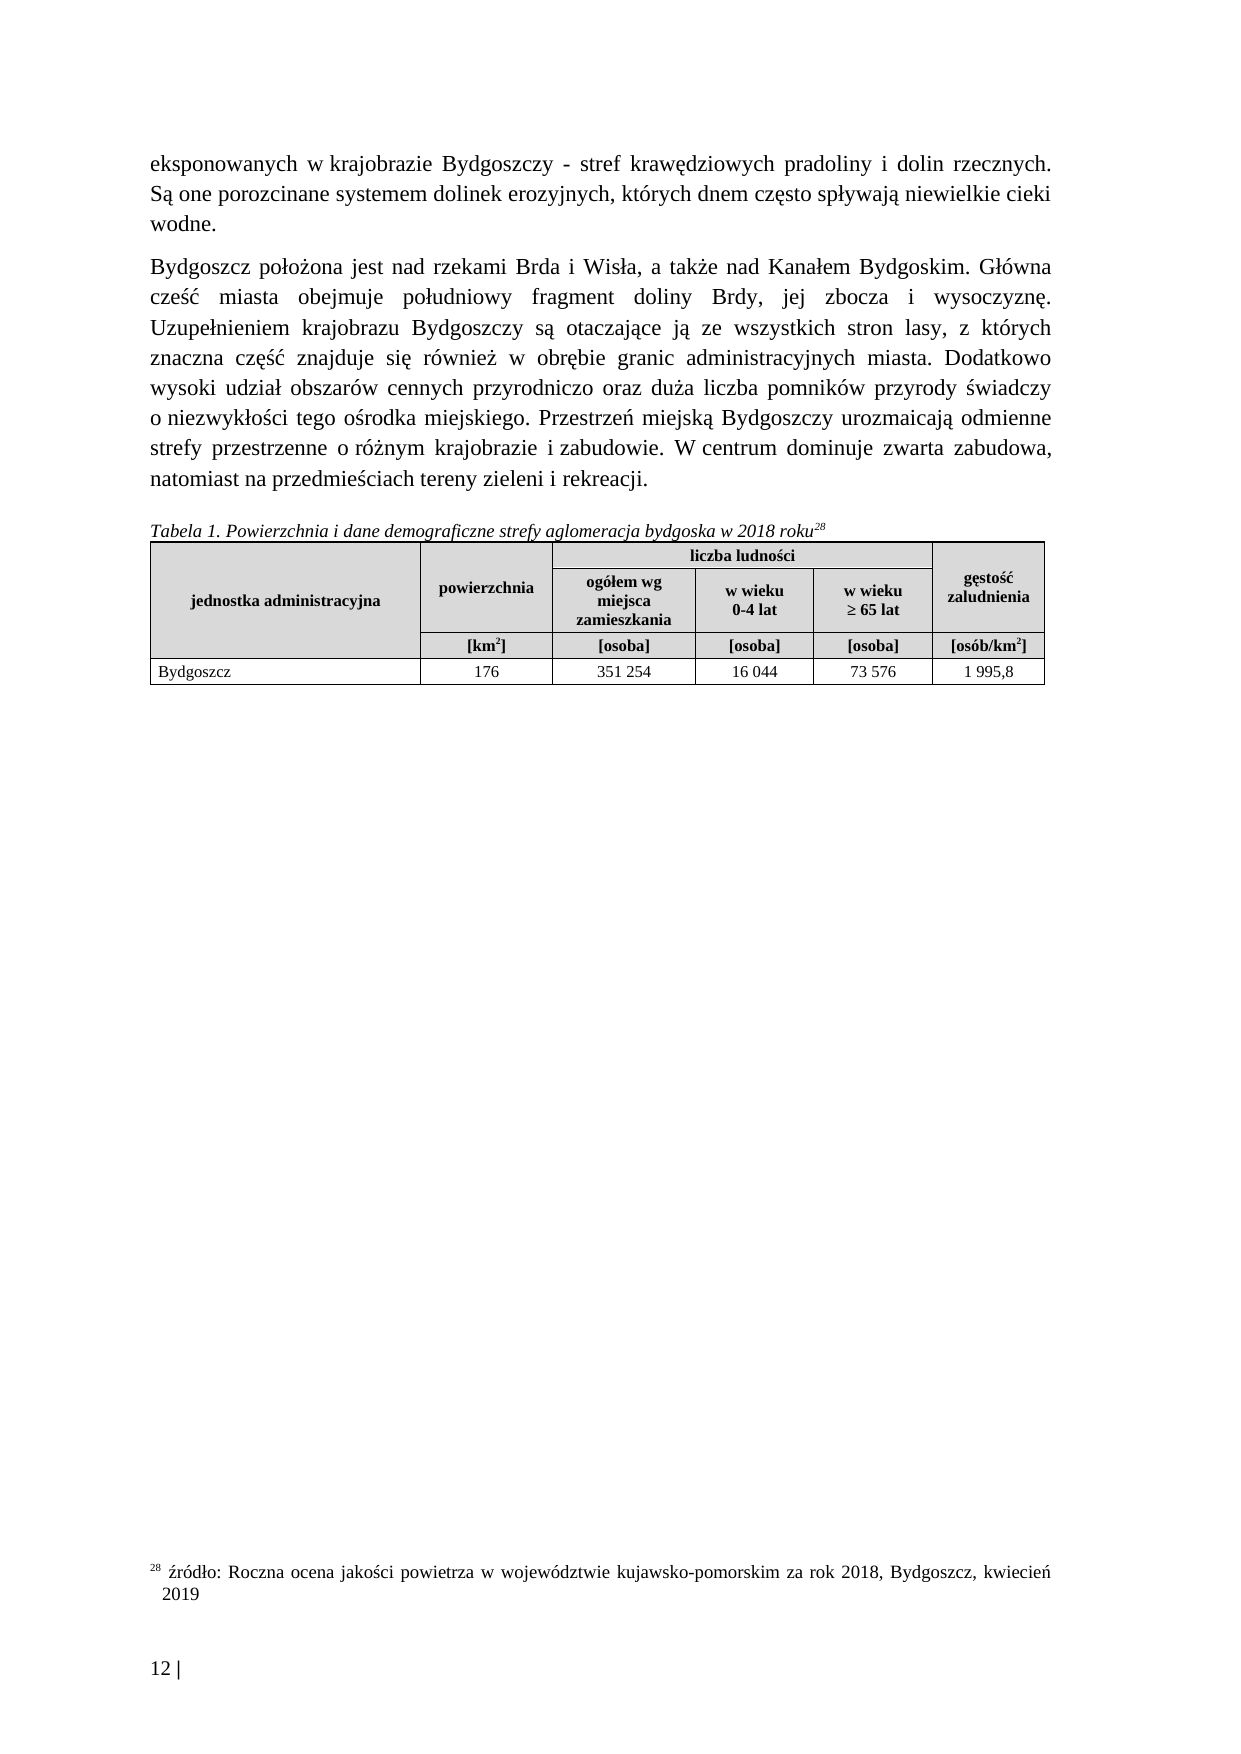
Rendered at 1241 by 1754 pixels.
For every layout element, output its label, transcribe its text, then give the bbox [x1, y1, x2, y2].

text Bydgoszcz położona jest nad rzekami Brda i Wisła, a także nad Kanałem Bydgoskim. Główna cześć miasta obejmuje południowy fragment doliny Brdy, jej zbocza i wysoczyznę. Uzupełnieniem krajobrazu Bydgoszczy są otaczające ją ze wszystkich stron lasy, z których znaczna część znajduje się również w obrębie granic administracyjnych miasta. Dodatkowo wysoki udział obszarów cennych przyrodniczo oraz duża liczba pomników przyrody świadczy o niezwykłości tego ośrodka miejskiego. Przestrzeń miejską Bydgoszczy urozmaicają odmienne strefy przestrzenne o różnym krajobrazie i zabudowie. W centrum dominuje zwarta zabudowa, natomiast na przedmieściach tereny zieleni i rekreacji. [150, 253, 1053, 491]
table_cell [km2] [421, 633, 552, 658]
table_cell [osoba] [553, 633, 695, 658]
table_cell w wieku ≥ 65 lat [814, 569, 932, 632]
table_cell 176 [421, 659, 552, 684]
table_cell w wieku 0-4 lat [696, 569, 813, 632]
table_cell [osób/km2] [933, 633, 1044, 658]
table_header liczba ludności [553, 543, 932, 567]
table_cell 73 576 [814, 659, 932, 684]
table_cell 351 254 [553, 659, 695, 684]
table_cell Bydgoszcz [151, 659, 420, 684]
table_cell ogółem wg miejsca zamieszkania [553, 569, 695, 632]
table_cell [osoba] [814, 633, 932, 658]
table_cell 16 044 [696, 659, 813, 684]
table_cell [osoba] [696, 633, 813, 658]
table_header jednostka administracyjna [151, 543, 420, 658]
text Tabela 1. Powierzchnia i dane demograficzne strefy aglomeracja bydgoska w 2018 roku [150, 520, 1053, 541]
table_cell 1 995,8 [933, 659, 1044, 684]
table_header gęstość zaludnienia [933, 543, 1044, 632]
table_header powierzchnia [421, 543, 552, 632]
